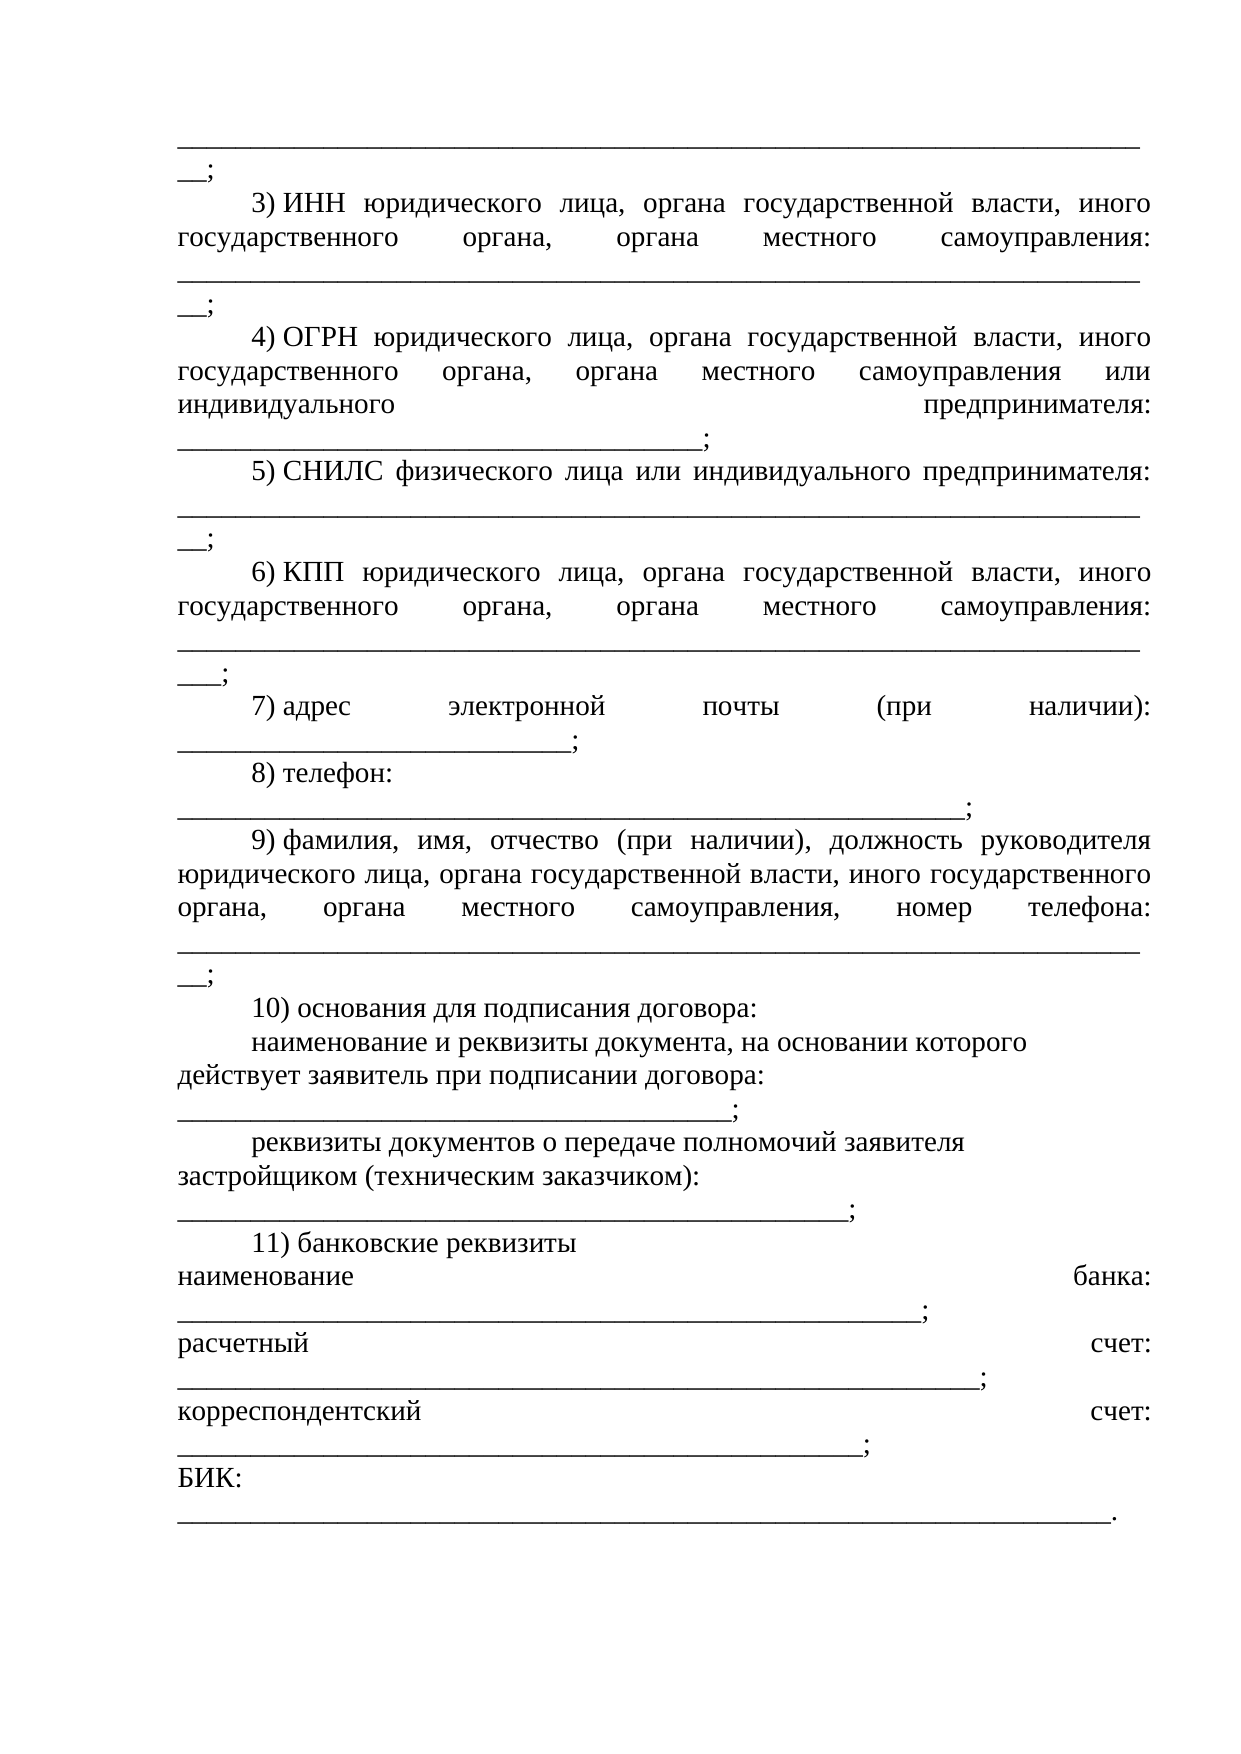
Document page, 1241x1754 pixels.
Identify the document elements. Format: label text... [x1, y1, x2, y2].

text корреспондентский счет: _______________________________________________; [177, 1393, 1152, 1460]
text 7) адрес электронной почты (при наличии): ___________________________; [177, 688, 1152, 755]
text реквизиты документов о передаче полномочий заявителя застройщиком (техническим заказчиком): ______________________________________________; [177, 1124, 1152, 1225]
text 3) ИНН юридического лица, органа государственной власти, иного государственного органа, органа местного самоуправления: ____________________________________________________________________; [177, 185, 1152, 319]
text 11) банковские реквизиты [177, 1225, 1152, 1258]
text 8) телефон: ______________________________________________________; [177, 755, 1152, 822]
text наименование банка: ___________________________________________________; [177, 1258, 1152, 1326]
text 9) фамилия, имя, отчество (при наличии), должность руководителя юридического лица, органа государственной власти, иного государственного органа, органа местного самоуправления, номер телефона: ____________________________________________________________________; [177, 822, 1152, 990]
text 4) ОГРН юридического лица, органа государственной власти, иного государственного органа, органа местного самоуправления или индивидуального предпринимателя: ____________________________________; [177, 319, 1152, 453]
text 5) СНИЛС физического лица или индивидуального предпринимателя: ____________________________________________________________________; [177, 453, 1152, 554]
text 6) КПП юридического лица, органа государственной власти, иного государственного органа, органа местного самоуправления: _____________________________________________________________________; [177, 554, 1152, 688]
text расчетный счет: _______________________________________________________; [177, 1326, 1152, 1393]
text наименование и реквизиты документа, на основании которого действует заявитель при подписании договора: ______________________________________; [177, 1024, 1152, 1124]
text 10) основания для подписания договора: [177, 990, 1152, 1024]
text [177, 118, 1152, 185]
text БИК: ________________________________________________________________. [177, 1460, 1152, 1527]
